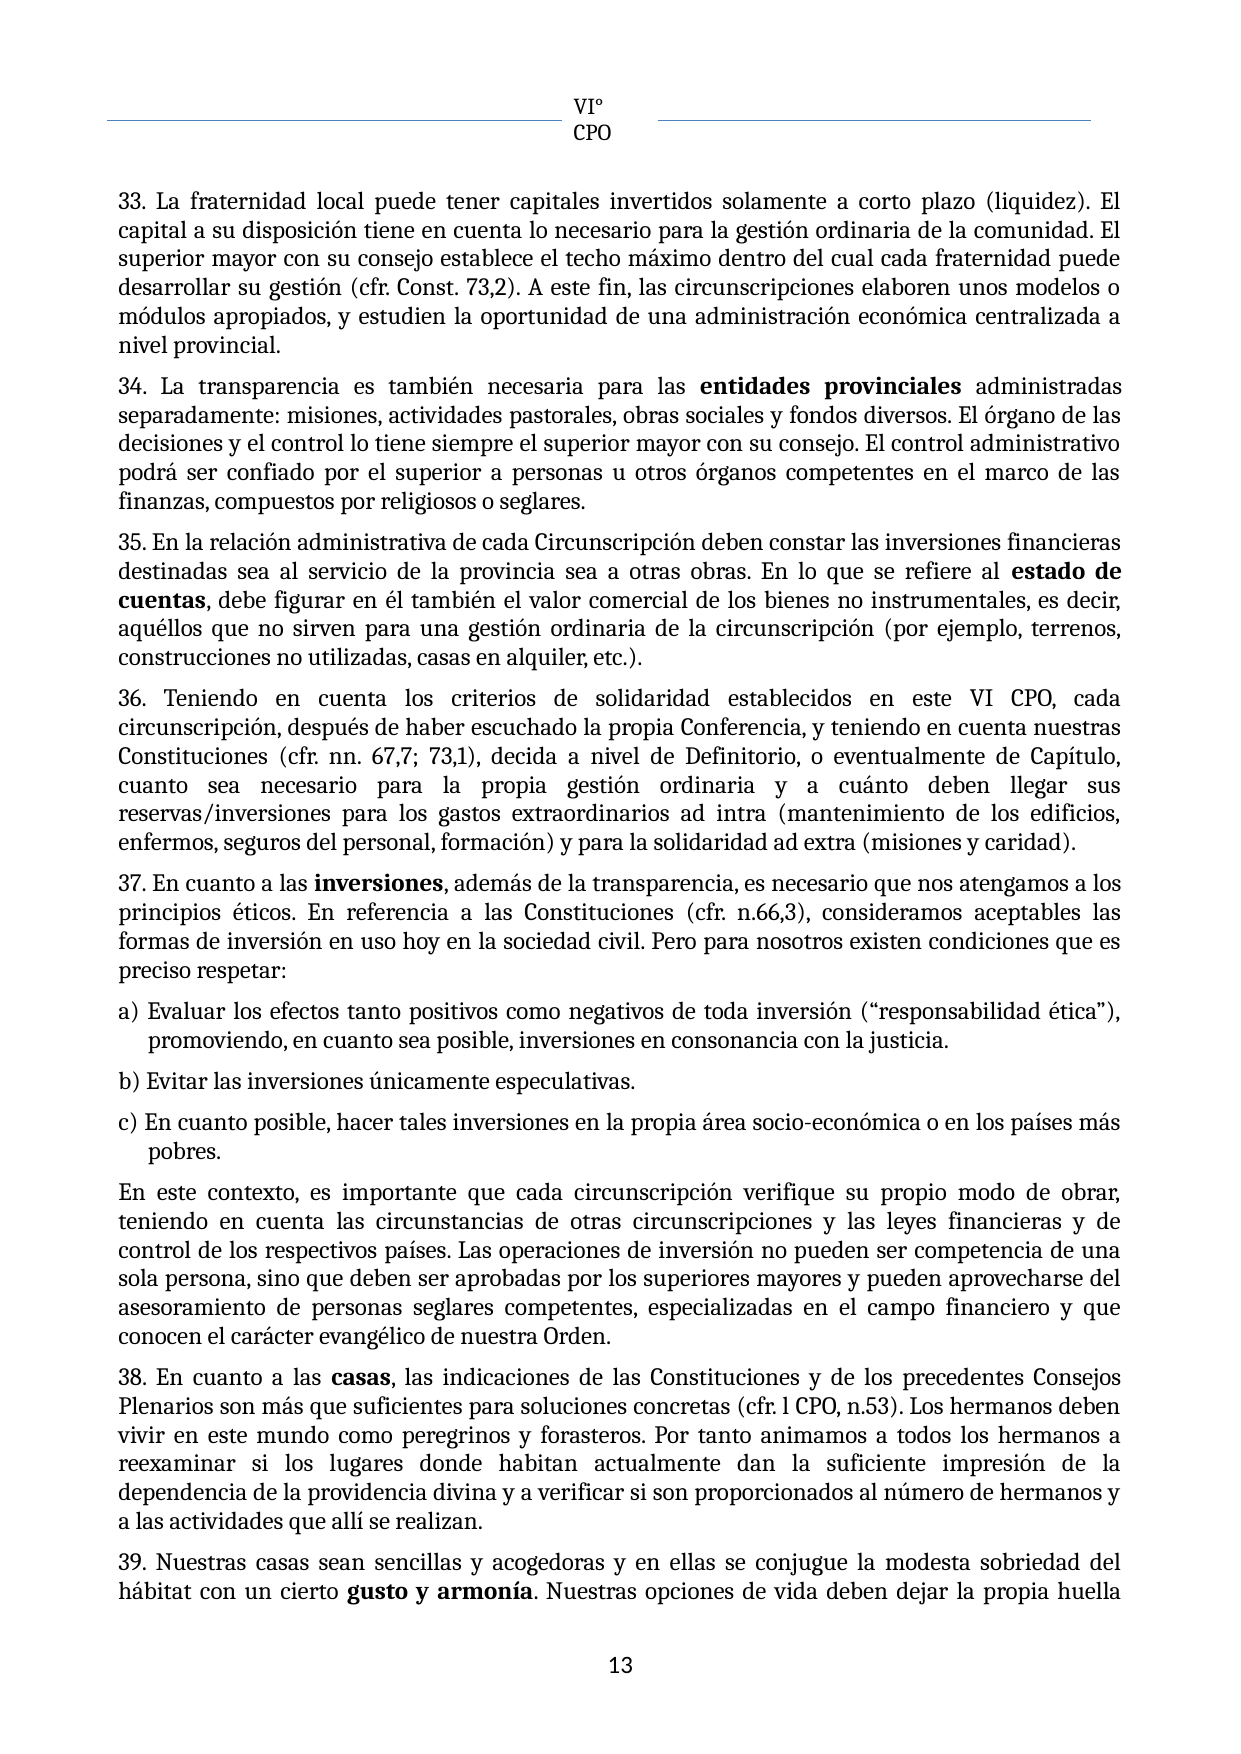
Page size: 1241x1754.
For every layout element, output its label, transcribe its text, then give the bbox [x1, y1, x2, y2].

text En este contexto, es importante que cada circunscripción verifique su propio modo de obrar, teniendo en cuenta las circunstancias de otras circunscripciones y las leyes financieras y de control de los respectivos países. Las operaciones de inversión no pueden ser competencia de una sola persona, sino que deben ser aprobadas por los superiores mayores y pueden aprovecharse del asesoramiento de personas seglares competentes, especializadas en el campo financiero y que conocen el carácter evangélico de nuestra Orden. [118, 1178, 1122, 1351]
text b) Evitar las inversiones únicamente especulativas. [118, 1067, 1122, 1096]
text 36. Teniendo en cuenta los criterios de solidaridad establecidos en este VI CPO, cada circunscripción, después de haber escuchado , y teniendo en cuenta nuestras Constituciones (cfr. nn. 67,7; 73,1), decida a nivel de Definitorio, o eventualmente de Capítulo, cuanto sea necesario para la propia gestión ordinaria y a cuánto deben llegar sus reservas/inversiones para los gastos extraordinarios ad intra (mantenimiento de los edificios, enfermos, seguros del personal, formación) y para la solidaridad ad extra (misiones y caridad). [118, 684, 1122, 857]
text a) Evaluar los efectos tanto positivos como negativos de toda inversión (“responsabilidad ética”), promoviendo, en cuanto sea posible, inversiones en consonancia con la justicia. [118, 997, 1122, 1054]
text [118, 1548, 1122, 1606]
text 34. La transparencia es también necesaria para las entidades provinciales administradas separadamente: misiones, actividades pastorales, obras sociales y fondos diversos. El órgano de las decisiones y el control lo tiene siempre el superior mayor con su consejo. El control administrativo podrá ser confiado por el superior a personas u otros órganos competentes en el marco de las finanzas, compuestos por religiosos o seglares. [118, 372, 1122, 516]
text 37. En cuanto a las inversiones, además de la transparencia, es necesario que nos atengamos a los principios éticos. En referencia a las Constituciones (cfr. n.66,3), consideramos aceptables las formas de inversión en uso hoy en la sociedad civil. Pero para nosotros existen condiciones que es preciso respetar: [118, 869, 1122, 984]
text 35. En la relación administrativa de cada Circunscripción deben constar las inversiones financieras destinadas sea al servicio de la provincia sea a otras obras. En lo que se refiere al estado de cuentas, debe figurar en él también el valor comercial de los bienes no instrumentales, es decir, aquéllos que no sirven para una gestión ordinaria de la circunscripción (por ejemplo, terrenos, construcciones no utilizadas, casas en alquiler, etc.). [118, 528, 1122, 672]
text 33. La fraternidad local puede tener capitales invertidos solamente a corto plazo (liquidez). El capital a su disposición tiene en cuenta lo necesario para la gestión ordinaria de superior mayor con su consejo establece el techo máximo dentro del cual cada fraternidad puede desarrollar su gestión (cfr. Const. 73,2). A este fin, las circunscripciones elaboren unos modelos o módulos apropiados, y estudien la oportunidad de una administración económica centralizada a nivel provincial. [118, 148, 1122, 359]
text 38. En cuanto a las casas, las indicaciones de las Constituciones y de los precedentes Consejos Plenarios son más que suficientes para soluciones concretas (cfr. l CPO, n.53). Los hermanos deben vivir en este mundo como peregrinos y forasteros. Por tanto animamos a todos los hermanos a reexaminar si los lugares donde habitan actualmente dan la suficiente impresión de la dependencia de la providencia divina y a verificar si son proporcionados al número de hermanos y a las actividades que allí se realizan. [118, 1363, 1122, 1536]
text c) En cuanto posible, hacer tales inversiones en la propia área socio-económica o en los países más pobres. [118, 1108, 1122, 1166]
